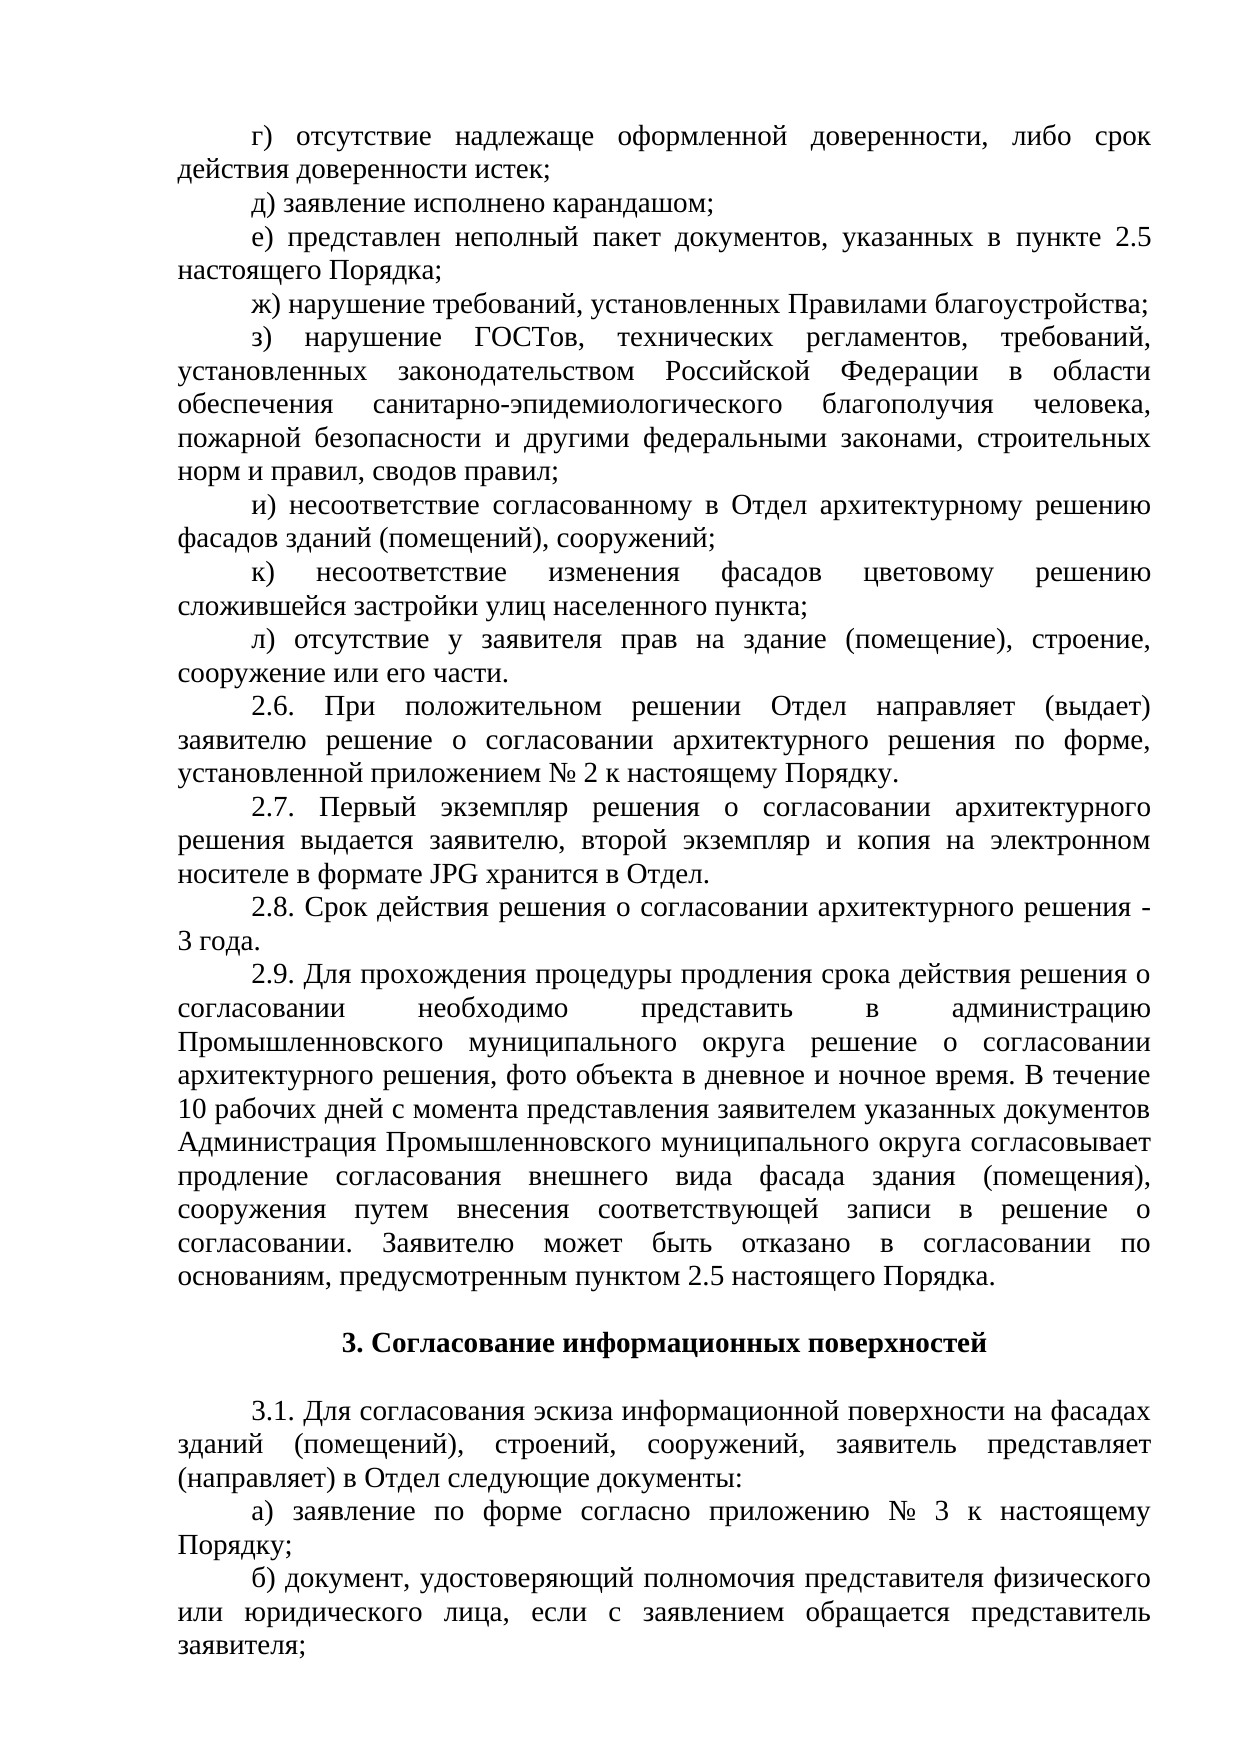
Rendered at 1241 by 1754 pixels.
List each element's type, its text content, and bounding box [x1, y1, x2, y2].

text к) несоответствие изменения фасадов цветовому решению сложившейся застройки улиц населенного пункта; [177, 554, 1152, 621]
text 3.1. Для согласования эскиза информационной поверхности на фасадах зданий (помещений), строений, сооружений, заявитель представляет (направляет) в Отдел следующие документы: [177, 1393, 1152, 1493]
text 2.9. Для прохождения процедуры продления срока действия решения о согласовании необходимо представить в администрацию Промышленновского муниципального округа решение о согласовании архитектурного решения, фото объекта в дневное и ночное время. В течение 10 рабочих дней с момента представления заявителем указанных документов Администрация Промышленновского муниципального округа согласовывает продление согласования внешнего вида фасада здания (помещения), сооружения путем внесения соответствующей записи в решение о согласовании. Заявителю может быть отказано в согласовании по основаниям, предусмотренным пунктом 2.5 настоящего Порядка. [177, 957, 1152, 1292]
text и) несоответствие согласованному в Отдел архитектурному решению фасадов зданий (помещений), сооружений; [177, 487, 1152, 554]
text 2.7. Первый экземпляр решения о согласовании архитектурного решения выдается заявителю, второй экземпляр и копия на электронном носителе в формате JPG хранится в Отдел. [177, 789, 1152, 889]
text з) нарушение ГОСТов, технических регламентов, требований, установленных законодательством Российской Федерации в области обеспечения санитарно-эпидемиологического благополучия человека, пожарной безопасности и другими федеральными законами, строительных норм и правил, сводов правил; [177, 319, 1152, 487]
text 2.8. Срок действия решения о согласовании архитектурного решения - 3 года. [177, 889, 1152, 957]
text д) заявление исполнено карандашом; [177, 185, 1152, 219]
text г) отсутствие надлежаще оформленной доверенности, либо срок действия доверенности истек; [177, 118, 1152, 185]
text а) заявление по форме согласно приложению № 3 к настоящему Порядку; [177, 1493, 1152, 1560]
text б) документ, удостоверяющий полномочия представителя физического или юридического лица, если с заявлением обращается представитель заявителя; [177, 1560, 1152, 1661]
text 2.6. При положительном решении Отдел направляет (выдает) заявителю решение о согласовании архитектурного решения по форме, установленной приложением № 2 к настоящему Порядку. [177, 688, 1152, 789]
text е) представлен неполный пакет документов, указанных в пункте 2.5 настоящего Порядка; [177, 219, 1152, 286]
text ж) нарушение требований, установленных Правилами благоустройства; [177, 286, 1152, 319]
text л) отсутствие у заявителя прав на здание (помещение), строение, сооружение или его части. [177, 621, 1152, 688]
title 3. Согласование информационных поверхностей [177, 1326, 1152, 1359]
